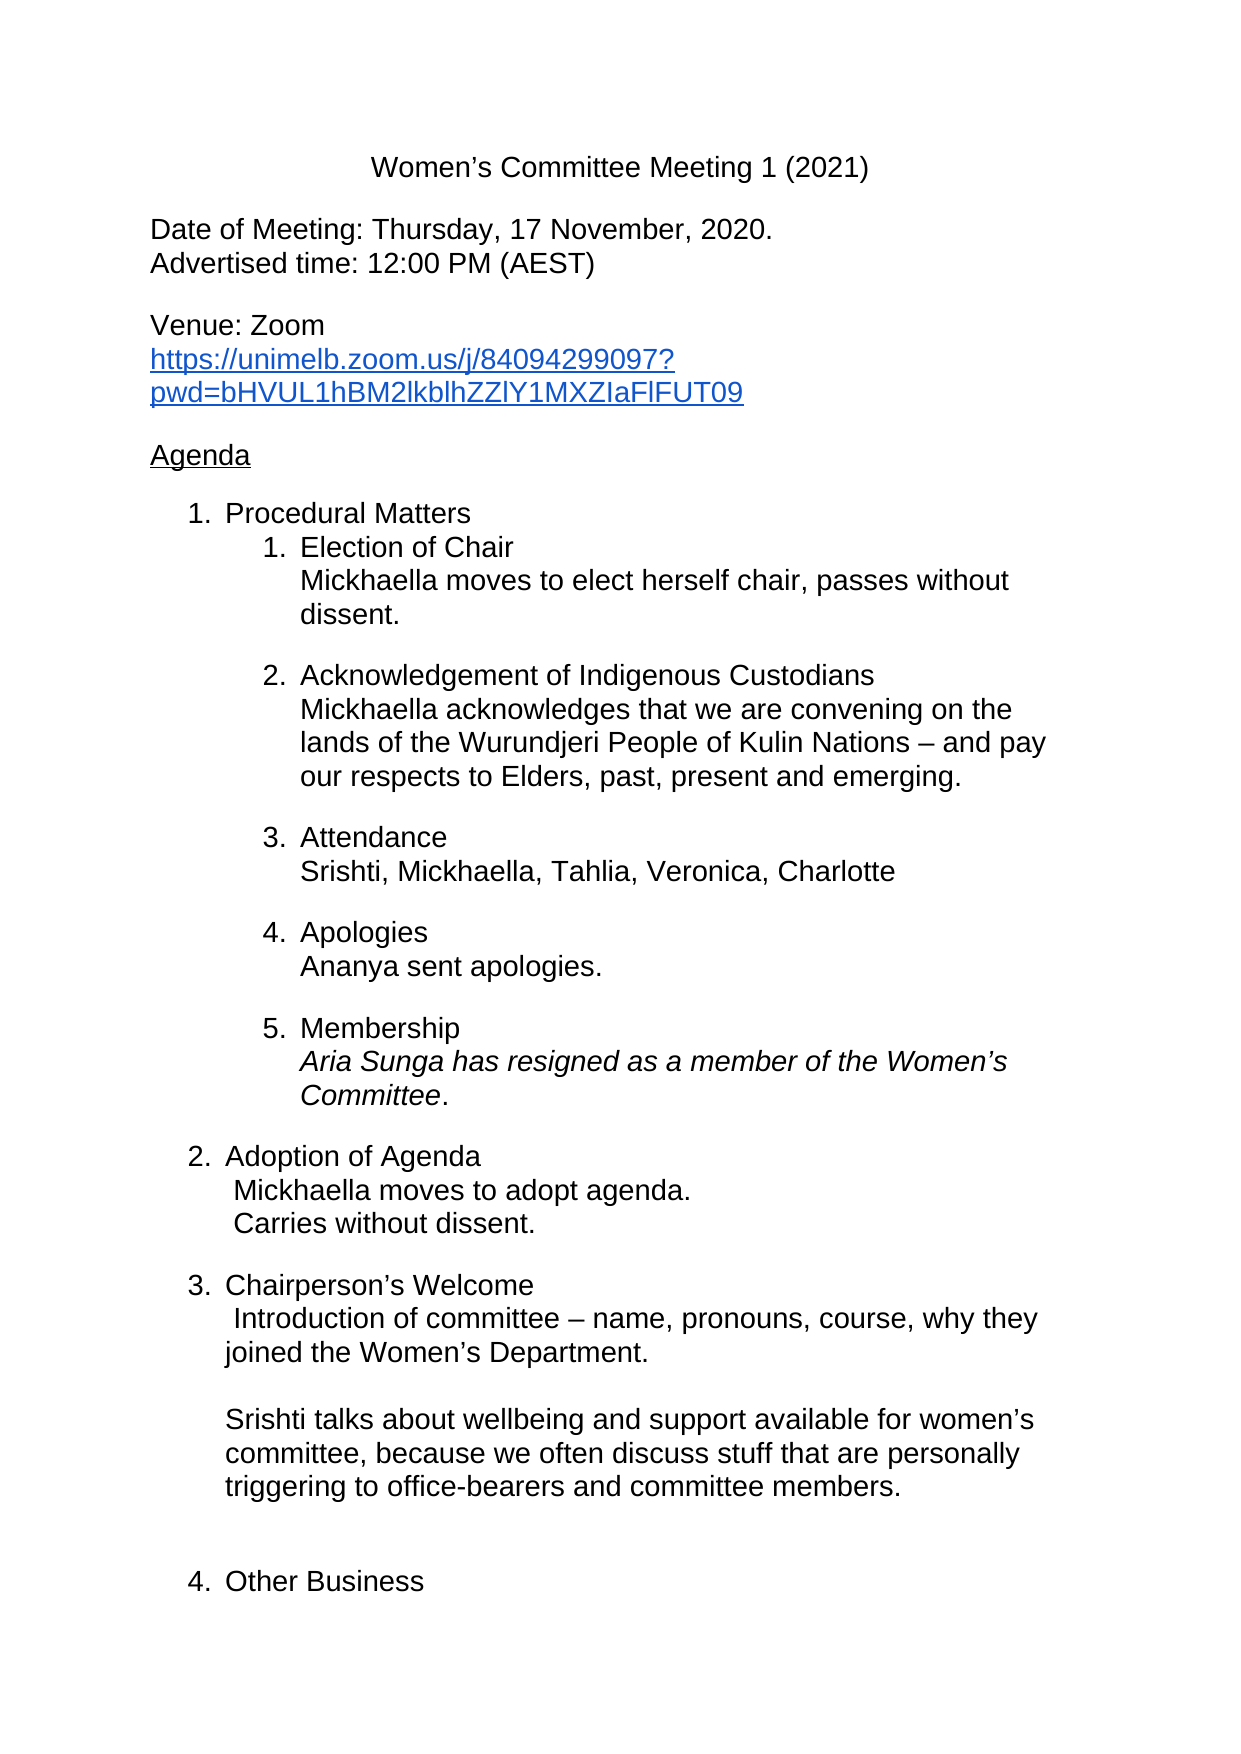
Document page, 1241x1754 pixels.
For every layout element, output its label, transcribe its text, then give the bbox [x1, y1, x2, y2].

text https://unimelb.zoom.us/j/84094299097?pwd=bHVUL1hBM2lkblhZZlY1MXZIaFlFUT09 [150, 342, 1090, 409]
text Women’s Committee Meeting 1 (2021) [150, 150, 1090, 183]
list Attendance Srishti, Mickhaella, Tahlia, Veronica, Charlotte [262, 820, 1090, 916]
list Apologies Ananya sent apologies. [262, 916, 1090, 1011]
list Other Business [187, 1564, 1090, 1598]
text Agenda [150, 437, 1090, 471]
list Procedural Matters [187, 496, 1090, 529]
text Advertised time: 12:00 PM (AEST) [150, 246, 1090, 279]
text Venue: Zoom [150, 308, 1090, 342]
list Acknowledgement of Indigenous Custodians Mickhaella acknowledges that we are convening on the lands of the Wurundjeri People of Kulin Nations – and pay our respects to Elders, past, present and emerging. [262, 658, 1090, 820]
list Adoption of Agenda Mickhaella moves to adopt agenda. Carries without dissent. [187, 1139, 1090, 1268]
list Election of Chair Mickhaella moves to elect herself chair, passes without dissent. [262, 529, 1090, 658]
list Membership Aria Sunga has resigned as a member of the Women’s Committee. [262, 1011, 1090, 1139]
list Chairperson’s Welcome Introduction of committee – name, pronouns, course, why they joined the Women’s Department. Srishti talks about wellbeing and support available for women’s committee, because we often discuss stuff that are personally triggering to office-bearers and committee members. [187, 1268, 1090, 1564]
text Date of Meeting: Thursday, 17 November, 2020. [150, 212, 1090, 246]
